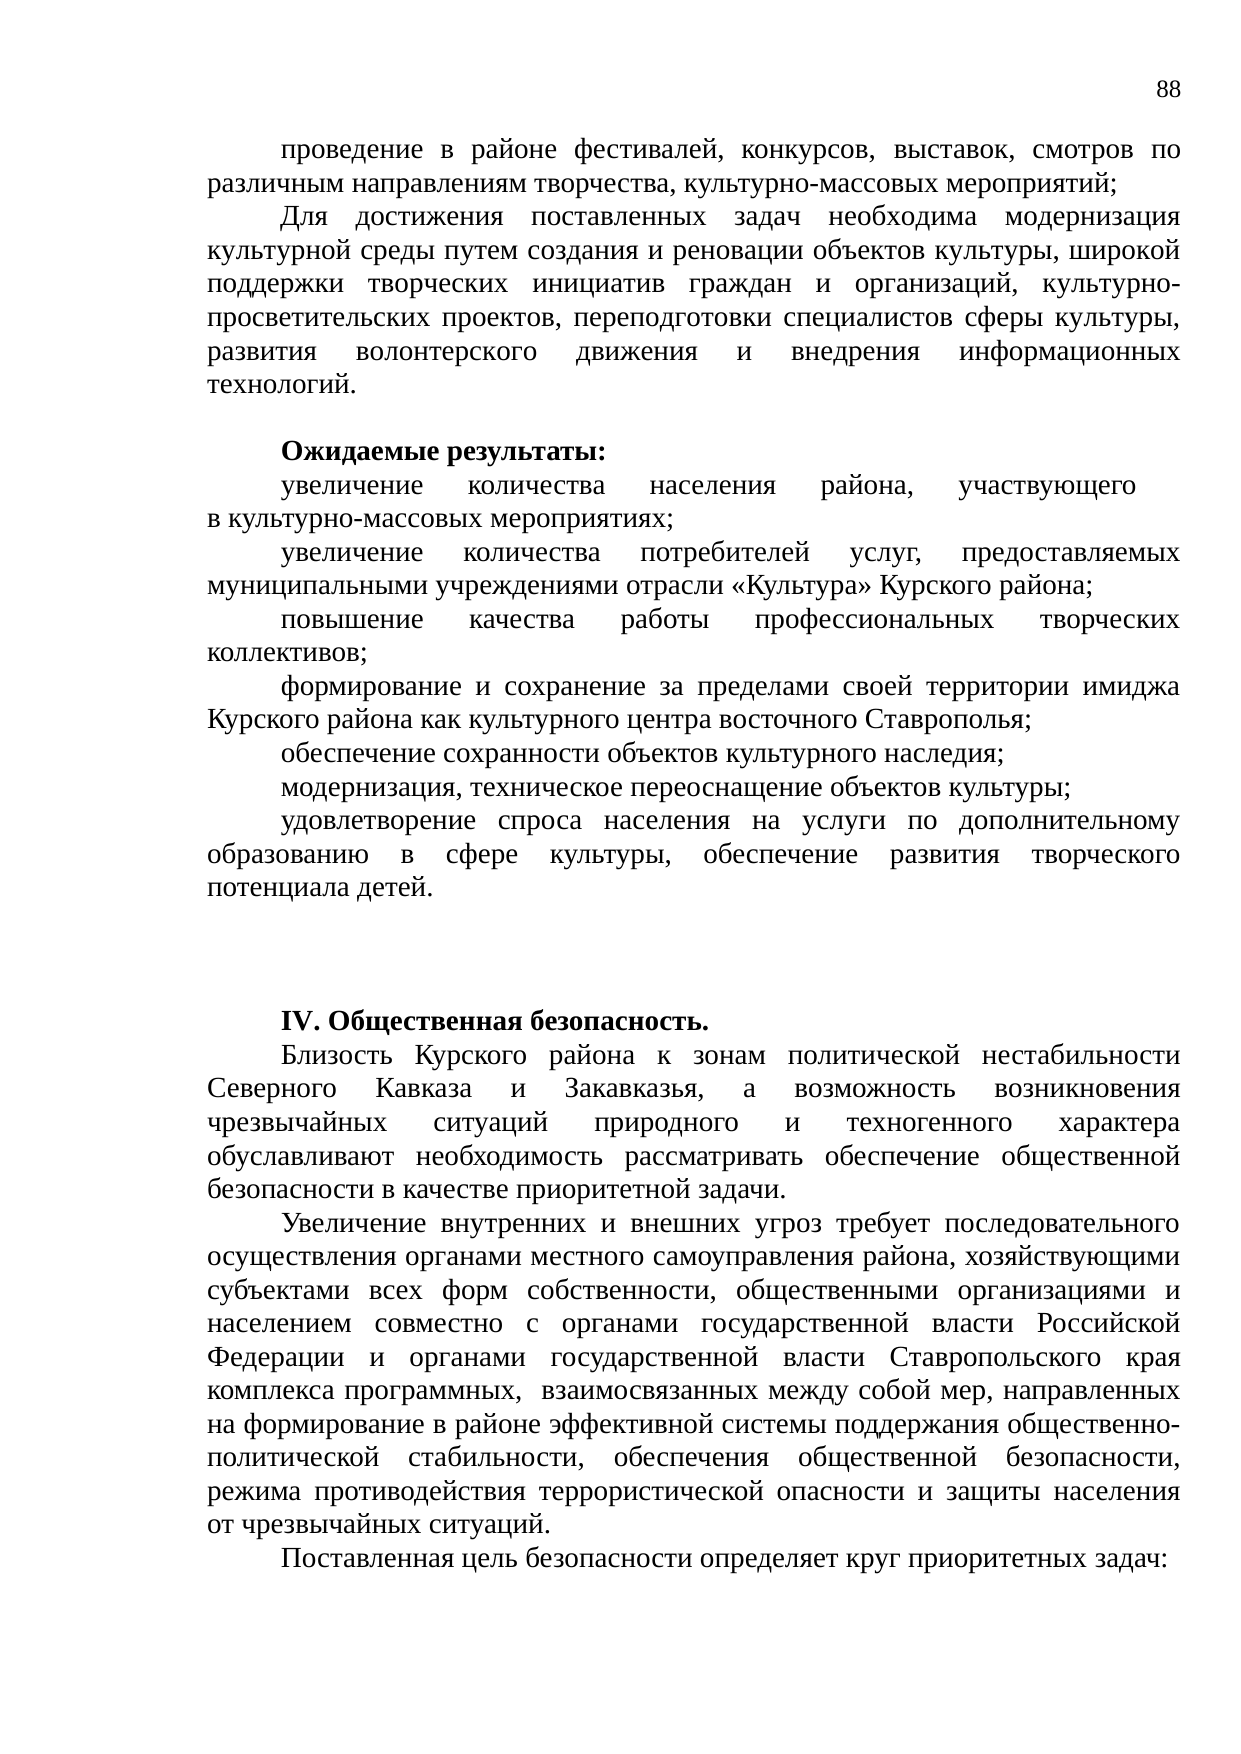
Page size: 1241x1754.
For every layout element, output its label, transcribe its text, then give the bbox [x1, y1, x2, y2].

text обеспечение сохранности объектов культурного наследия; [207, 735, 1181, 769]
text формирование и сохранение за пределами своей территории имиджа Курского района как культурного центра восточного Ставрополья; [207, 668, 1181, 735]
text увеличение количества населения района, участвующего в культурно-массовых мероприятиях; [207, 467, 1181, 534]
text модернизация, техническое переоснащение объектов культуры; [207, 769, 1181, 802]
text повышение качества работы профессиональных творческих коллективов; [207, 601, 1181, 668]
text проведение в районе фестивалей, конкурсов, выставок, смотров по различным направлениям творчества, культурно-массовых мероприятий; [207, 131, 1181, 198]
text Для достижения поставленных задач необходима модернизация культурной среды путем создания и реновации объектов культуры, широкой поддержки творческих инициатив граждан и организаций, культурно-просветительских проектов, переподготовки специалистов сферы культуры, развития волонтерского движения и внедрения информационных технологий. [207, 198, 1181, 400]
text Близость Курского района к зонам политической нестабильности Северного Кавказа и Закавказья, а возможность возникновения чрезвычайных ситуаций природного и техногенного характера обуславливают необходимость рассматривать обеспечение общественной безопасности в качестве приоритетной задачи. [207, 1037, 1181, 1205]
text удовлетворение спроса населения на услуги по дополнительному образованию в сфере культуры, обеспечение развития творческого потенциала детей. [207, 802, 1181, 903]
text Увеличение внутренних и внешних угроз требует последовательного осуществления органами местного самоуправления района, хозяйствующими субъектами всех форм собственности, общественными организациями и населением совместно с органами государственной власти Российской Федерации и органами государственной власти Ставропольского края комплекса программных, взаимосвязанных между собой мер, направленных на формирование в районе эффективной системы поддержания общественно-политической стабильности, обеспечения общественной безопасности, режима противодействия террористической опасности и защиты населения от чрезвычайных ситуаций. [207, 1205, 1181, 1540]
text Поставленная цель безопасности определяет круг приоритетных задач: [207, 1540, 1181, 1574]
text Ожидаемые результаты: [207, 433, 1181, 467]
text IV. Общественная безопасность. [207, 1003, 1181, 1037]
text увеличение количества потребителей услуг, предоставляемых муниципальными учреждениями отрасли «Культура» Курского района; [207, 534, 1181, 601]
